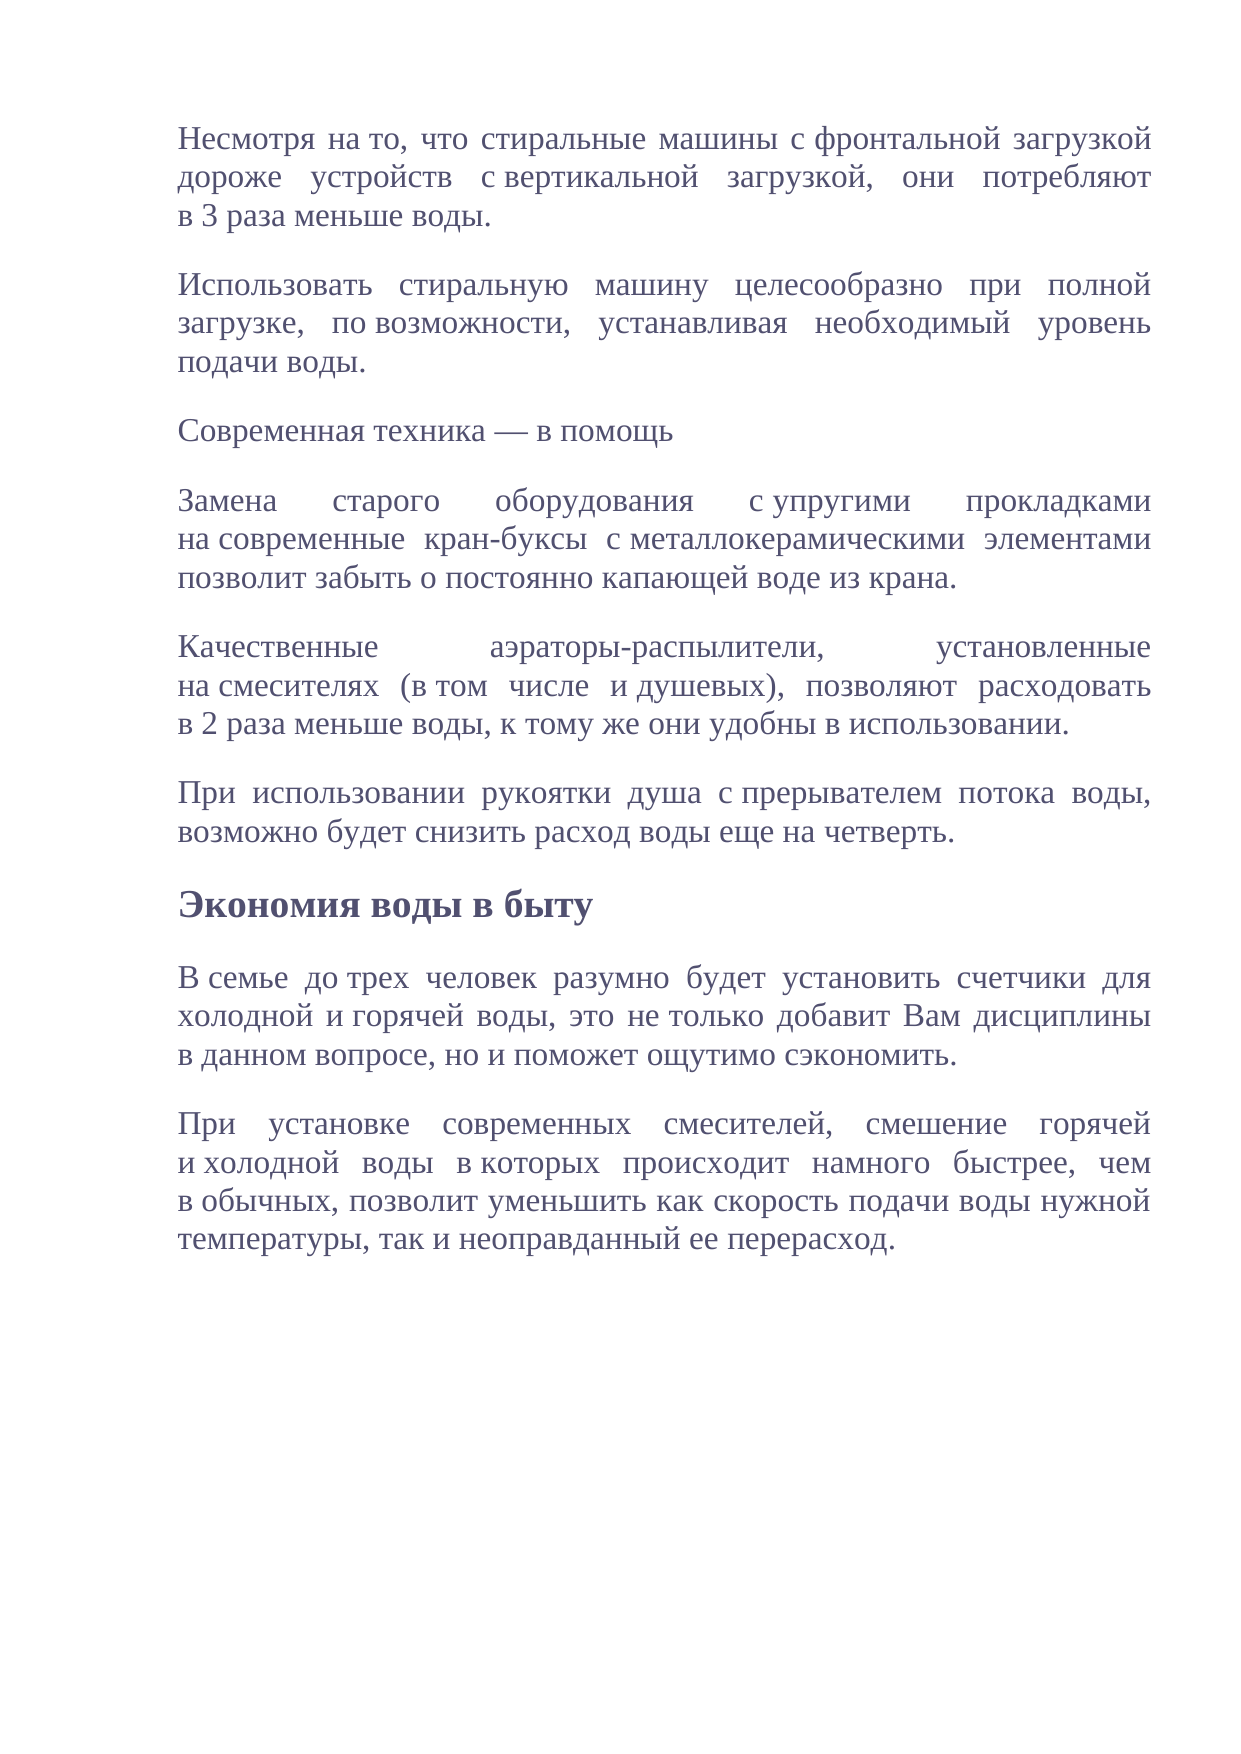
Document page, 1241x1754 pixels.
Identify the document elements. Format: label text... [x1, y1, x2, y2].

text Несмотря на то, что стиральные машины с фронтальной загрузкой дороже устройств с вертикальной загрузкой, они потребляют в 3 раза меньше воды. [177, 118, 1152, 233]
text Использовать стиральную машину целесообразно при полной загрузке, по возможности, устанавливая необходимый уровень подачи воды. [177, 264, 1152, 379]
text В семье до трех человек разумно будет установить счетчики для холодной и горячей воды, это не только добавит Вам дисциплины в данном вопросе, но и поможет ощутимо сэкономить. [177, 957, 1152, 1072]
text Качественные аэраторы-распылители, установленные на смесителях (в том числе и душевых), позволяют расходовать в 2 раза меньше воды, к тому же они удобны в использовании. [177, 626, 1152, 741]
text Экономия воды в быту [177, 881, 1152, 926]
text При установке современных смесителей, смешение горячей и холодной воды в которых происходит намного быстрее, чем в обычных, позволит уменьшить как скорость подачи воды нужной температуры, так и неоправданный ее перерасход. [177, 1104, 1152, 1257]
text Современная техника — в помощь [177, 411, 1152, 449]
text Замена старого оборудования с упругими прокладками на современные кран-буксы с металлокерамическими элементами позволит забыть о постоянно капающей воде из крана. [177, 480, 1152, 595]
text При использовании рукоятки душа с прерывателем потока воды, возможно будет снизить расход воды еще на четверть. [177, 773, 1152, 849]
